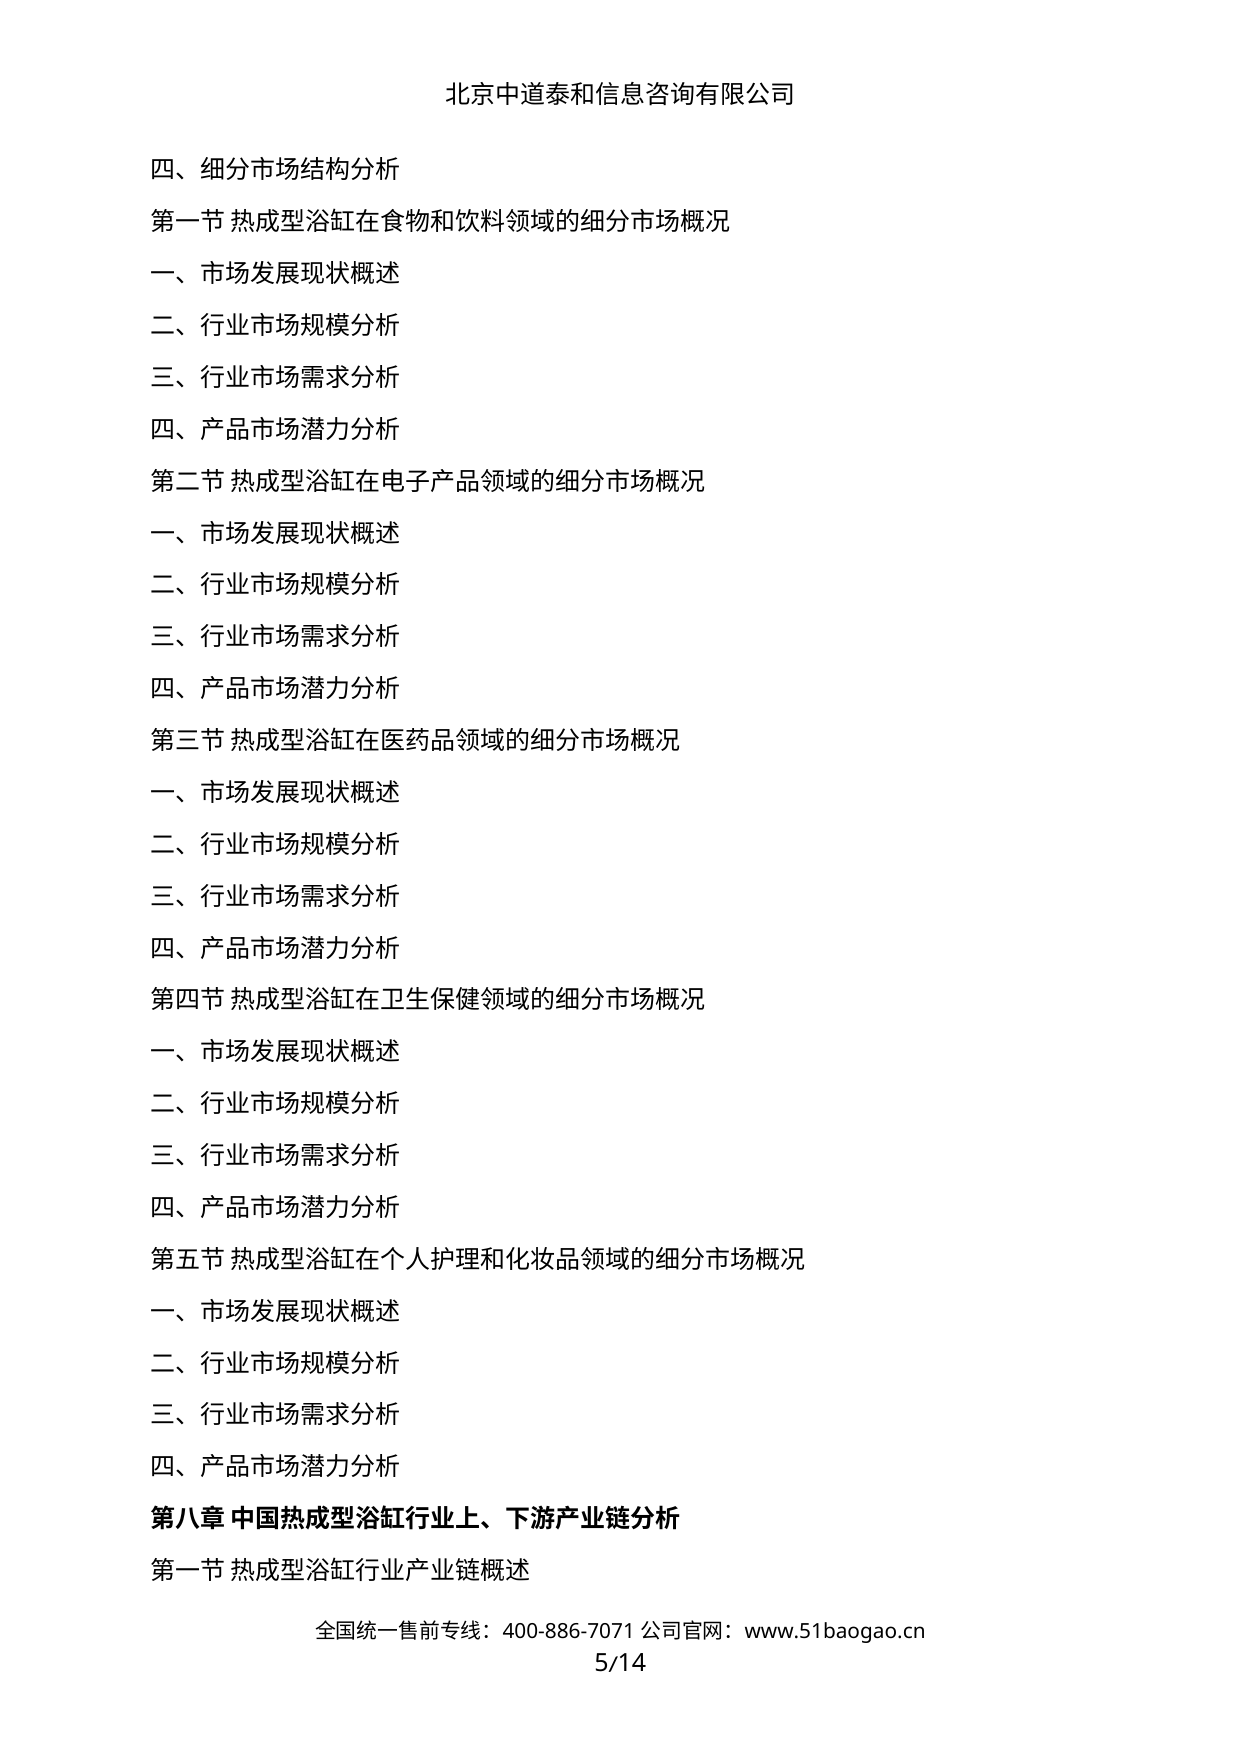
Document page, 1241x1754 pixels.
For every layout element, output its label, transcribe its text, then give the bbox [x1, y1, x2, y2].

text 三、行业市场需求分析 [150, 357, 1090, 394]
text 二、行业市场规模分析 [150, 1084, 1090, 1120]
text 四、产品市场潜力分析 [150, 1447, 1090, 1483]
text 三、行业市场需求分析 [150, 1136, 1090, 1172]
text 第二节 热成型浴缸在电子产品领域的细分市场概况 [150, 461, 1090, 497]
text 二、行业市场规模分析 [150, 565, 1090, 601]
text 第五节 热成型浴缸在个人护理和化妆品领域的细分市场概况 [150, 1239, 1090, 1276]
text 二、行业市场规模分析 [150, 1343, 1090, 1379]
text 一、市场发展现状概述 [150, 1032, 1090, 1068]
text 四、产品市场潜力分析 [150, 669, 1090, 705]
text 四、产品市场潜力分析 [150, 409, 1090, 446]
text 一、市场发展现状概述 [150, 254, 1090, 290]
text 二、行业市场规模分析 [150, 824, 1090, 861]
text 第八章 中国热成型浴缸行业上、下游产业链分析 [150, 1499, 1090, 1535]
text 四、产品市场潜力分析 [150, 1187, 1090, 1224]
text 三、行业市场需求分析 [150, 1395, 1090, 1431]
text 一、市场发展现状概述 [150, 513, 1090, 549]
text 第三节 热成型浴缸在医药品领域的细分市场概况 [150, 721, 1090, 757]
text 第四节 热成型浴缸在卫生保健领域的细分市场概况 [150, 980, 1090, 1016]
text 三、行业市场需求分析 [150, 617, 1090, 653]
text 四、产品市场潜力分析 [150, 928, 1090, 964]
text 第一节 热成型浴缸行业产业链概述 [150, 1551, 1090, 1587]
text 一、市场发展现状概述 [150, 772, 1090, 809]
text 二、行业市场规模分析 [150, 306, 1090, 342]
text 第一节 热成型浴缸在食物和饮料领域的细分市场概况 [150, 202, 1090, 238]
text 四、细分市场结构分析 [150, 150, 1090, 186]
text 三、行业市场需求分析 [150, 876, 1090, 912]
text 一、市场发展现状概述 [150, 1291, 1090, 1327]
